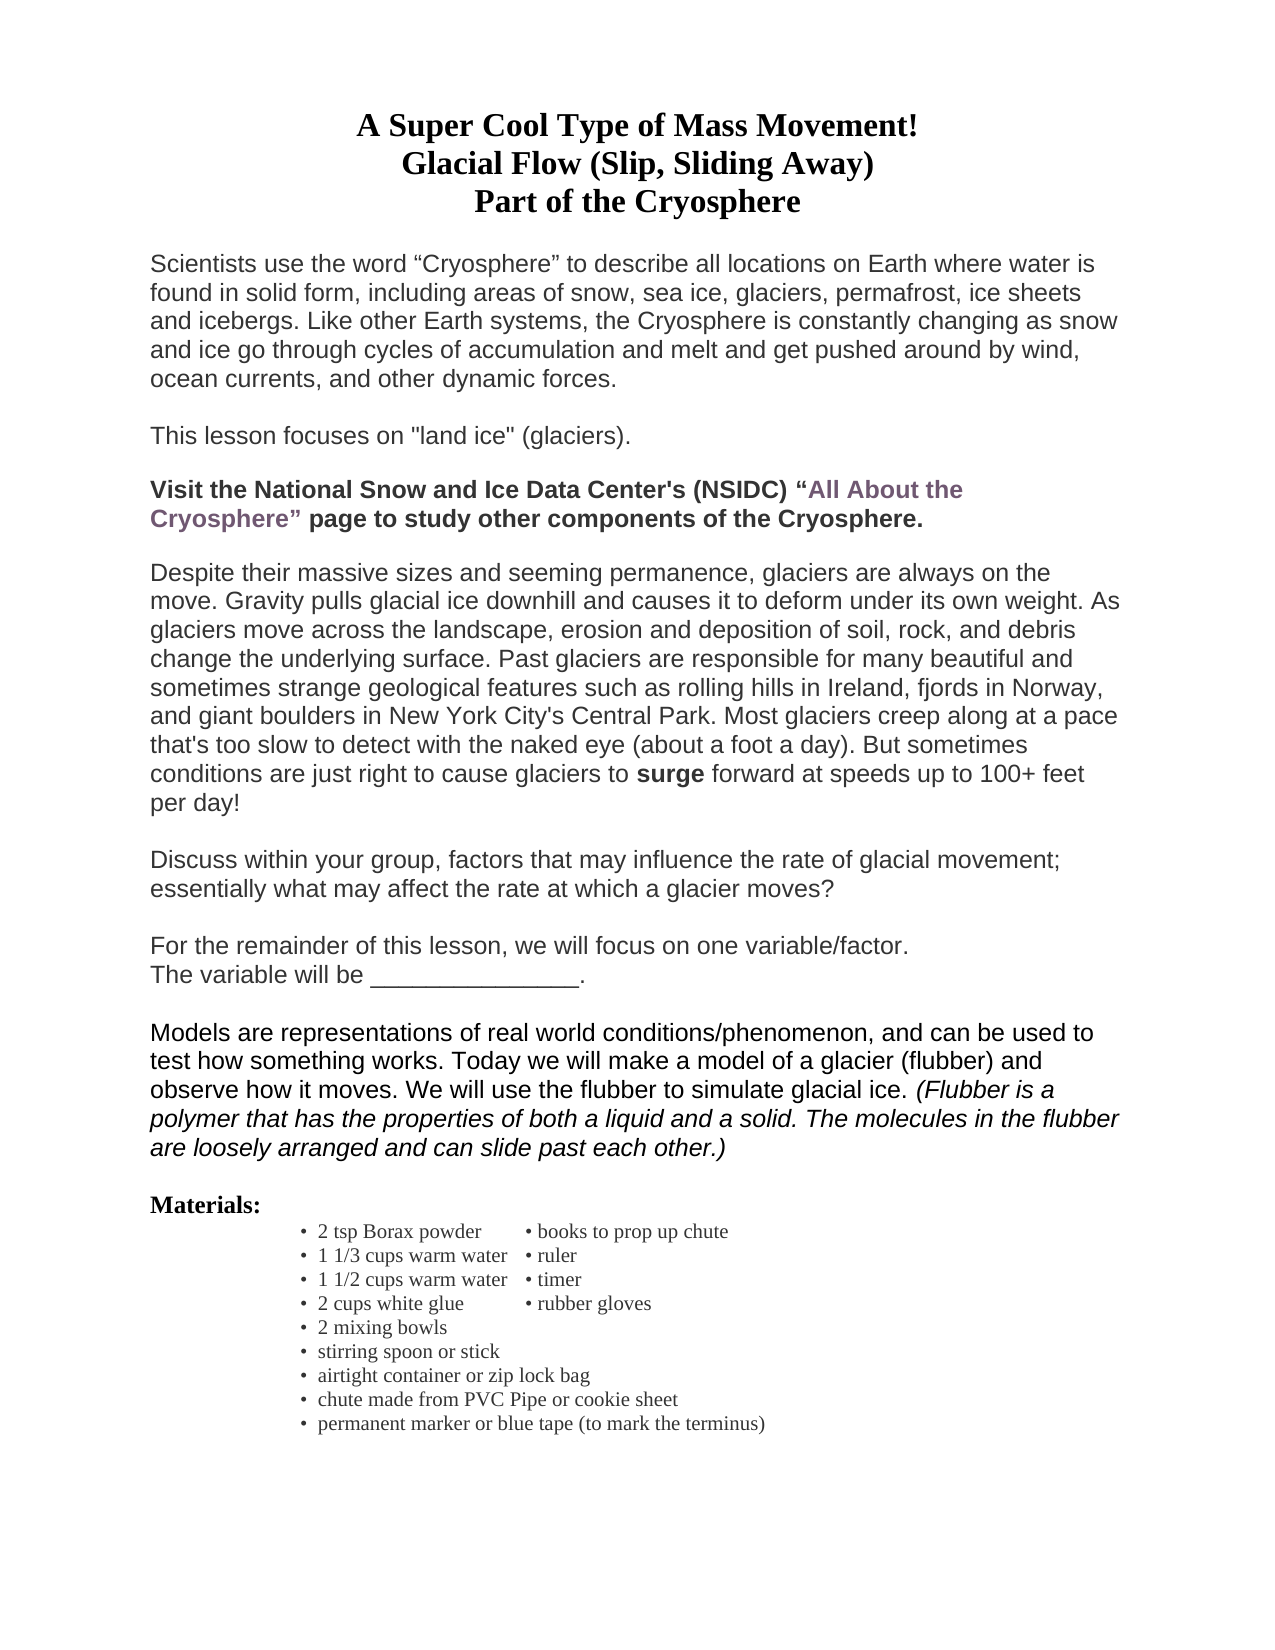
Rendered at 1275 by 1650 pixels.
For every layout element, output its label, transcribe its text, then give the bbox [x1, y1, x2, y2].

text • 2 tsp Borax powder • books to prop up chute [225, 1219, 1096, 1243]
text • airtight container or zip lock bag [225, 1363, 1096, 1387]
text For the remainder of this lesson, we will focus on one variable/factor. [150, 931, 1125, 960]
text Visit the National Snow and Ice Data Center's (NSIDC) “All About the Cryosphere” page to study other components of the Cryosphere. [150, 475, 1125, 532]
text • stirring spoon or stick [225, 1339, 1096, 1363]
text This lesson focuses on "land ice" (glaciers). [150, 421, 1125, 450]
text Glacial Flow (Slip, Sliding Away) [150, 143, 1125, 182]
text • 2 cups white glue • rubber gloves [225, 1291, 1096, 1315]
text • 1 1/3 cups warm water • ruler [225, 1243, 1096, 1267]
text A Super Cool Type of Mass Movement! [150, 105, 1125, 143]
text Models are representations of real world conditions/phenomenon, and can be used to test how something works. Today we will make a model of a glacier (flubber) and observe how it moves. We will use the flubber to simulate glacial ice. (Flubber is a polymer that has the properties of both a liquid and a solid. The molecules in the flubber are loosely arranged and can slide past each other.) [150, 1017, 1125, 1161]
text Despite their massive sizes and seeming permanence, glaciers are always on the move. Gravity pulls glacial ice downhill and causes it to deform under its own weight. As glaciers move across the landscape, erosion and deposition of soil, rock, and debris change the underlying surface. Past glaciers are responsible for many beautiful and sometimes strange geological features such as rolling hills in Ireland, fjords in Norway, and giant boulders in New York City's Central Park. Most glaciers creep along at a pace that's too slow to detect with the naked eye (about a foot a day). But sometimes conditions are just right to cause glaciers to surge forward at speeds up to 100+ feet per day! [150, 557, 1125, 816]
text • chute made from PVC Pipe or cookie sheet [225, 1387, 1096, 1411]
text Scientists use the word “Cryosphere” to describe all locations on Earth where water is found in solid form, including areas of snow, sea ice, glaciers, permafrost, ice sheets and icebergs. Like other Earth systems, the Cryosphere is constantly changing as snow and ice go through cycles of accumulation and melt and get pushed around by wind, ocean currents, and other dynamic forces. [150, 249, 1125, 392]
text Materials: [150, 1190, 1125, 1219]
text • 1 1/2 cups warm water • timer [225, 1267, 1096, 1291]
text • permanent marker or blue tape (to mark the terminus) [225, 1411, 1096, 1435]
text The variable will be _______________. [150, 960, 1125, 989]
text Discuss within your group, factors that may influence the rate of glacial movement; essentially what may affect the rate at which a glacier moves? [150, 845, 1125, 902]
text • 2 mixing bowls [225, 1315, 1096, 1339]
text Part of the Cryosphere [150, 182, 1125, 220]
